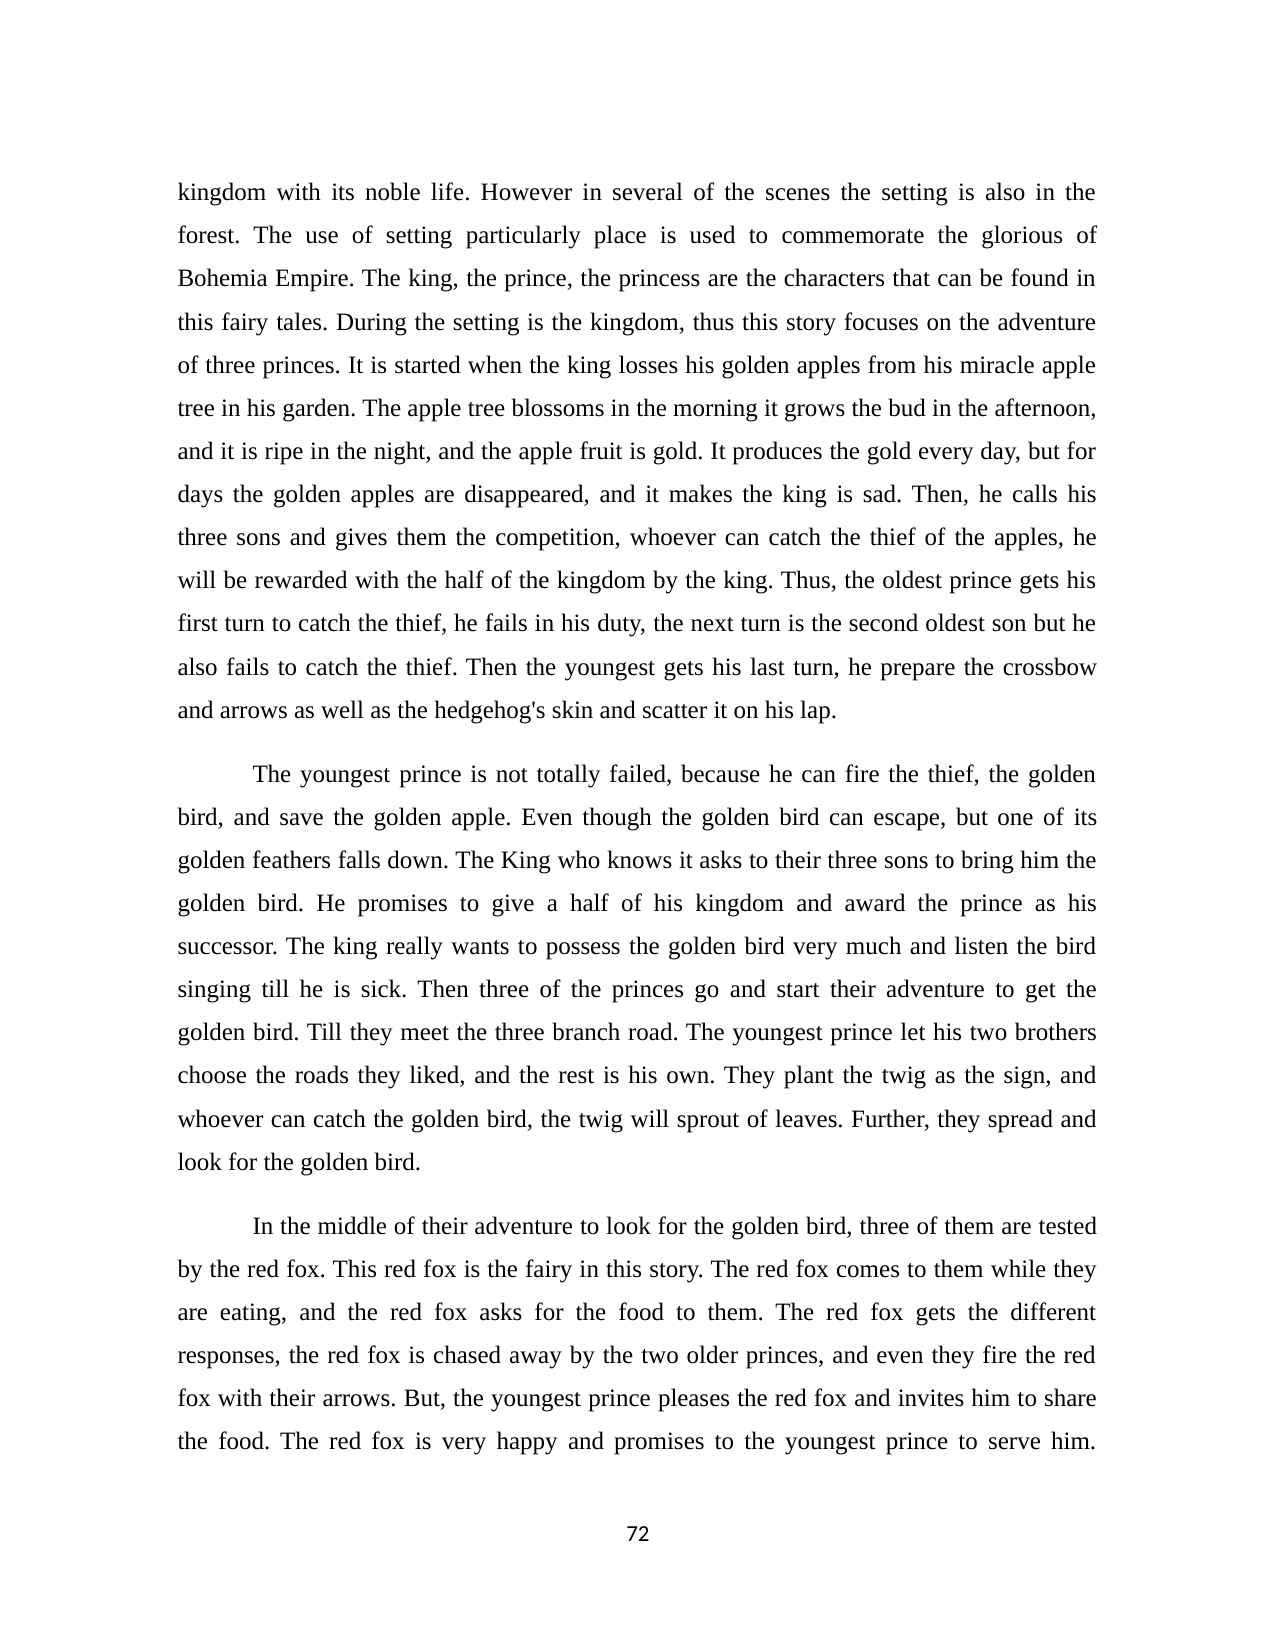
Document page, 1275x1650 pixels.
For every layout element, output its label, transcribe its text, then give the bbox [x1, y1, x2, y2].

text The youngest prince is not totally failed, because he can fire the thief, the golden bird, and save the golden apple. Even though the golden bird can escape, but one of its golden feathers falls down. The King who knows it asks to their three sons to bring him the golden bird. He promises to give a half of his kingdom and award the prince as his successor. The king really wants to possess the golden bird very much and listen the bird singing till he is sick. Then three of the princes go and start their adventure to get the golden bird. Till they meet the three branch road. The youngest prince let his two brothers choose the roads they liked, and the rest is his own. They plant the twig as the sign, and whoever can catch the golden bird, the twig will sprout of leaves. Further, they spread and look for the golden bird. [177, 759, 1098, 1176]
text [177, 1211, 1098, 1455]
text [177, 177, 1098, 723]
